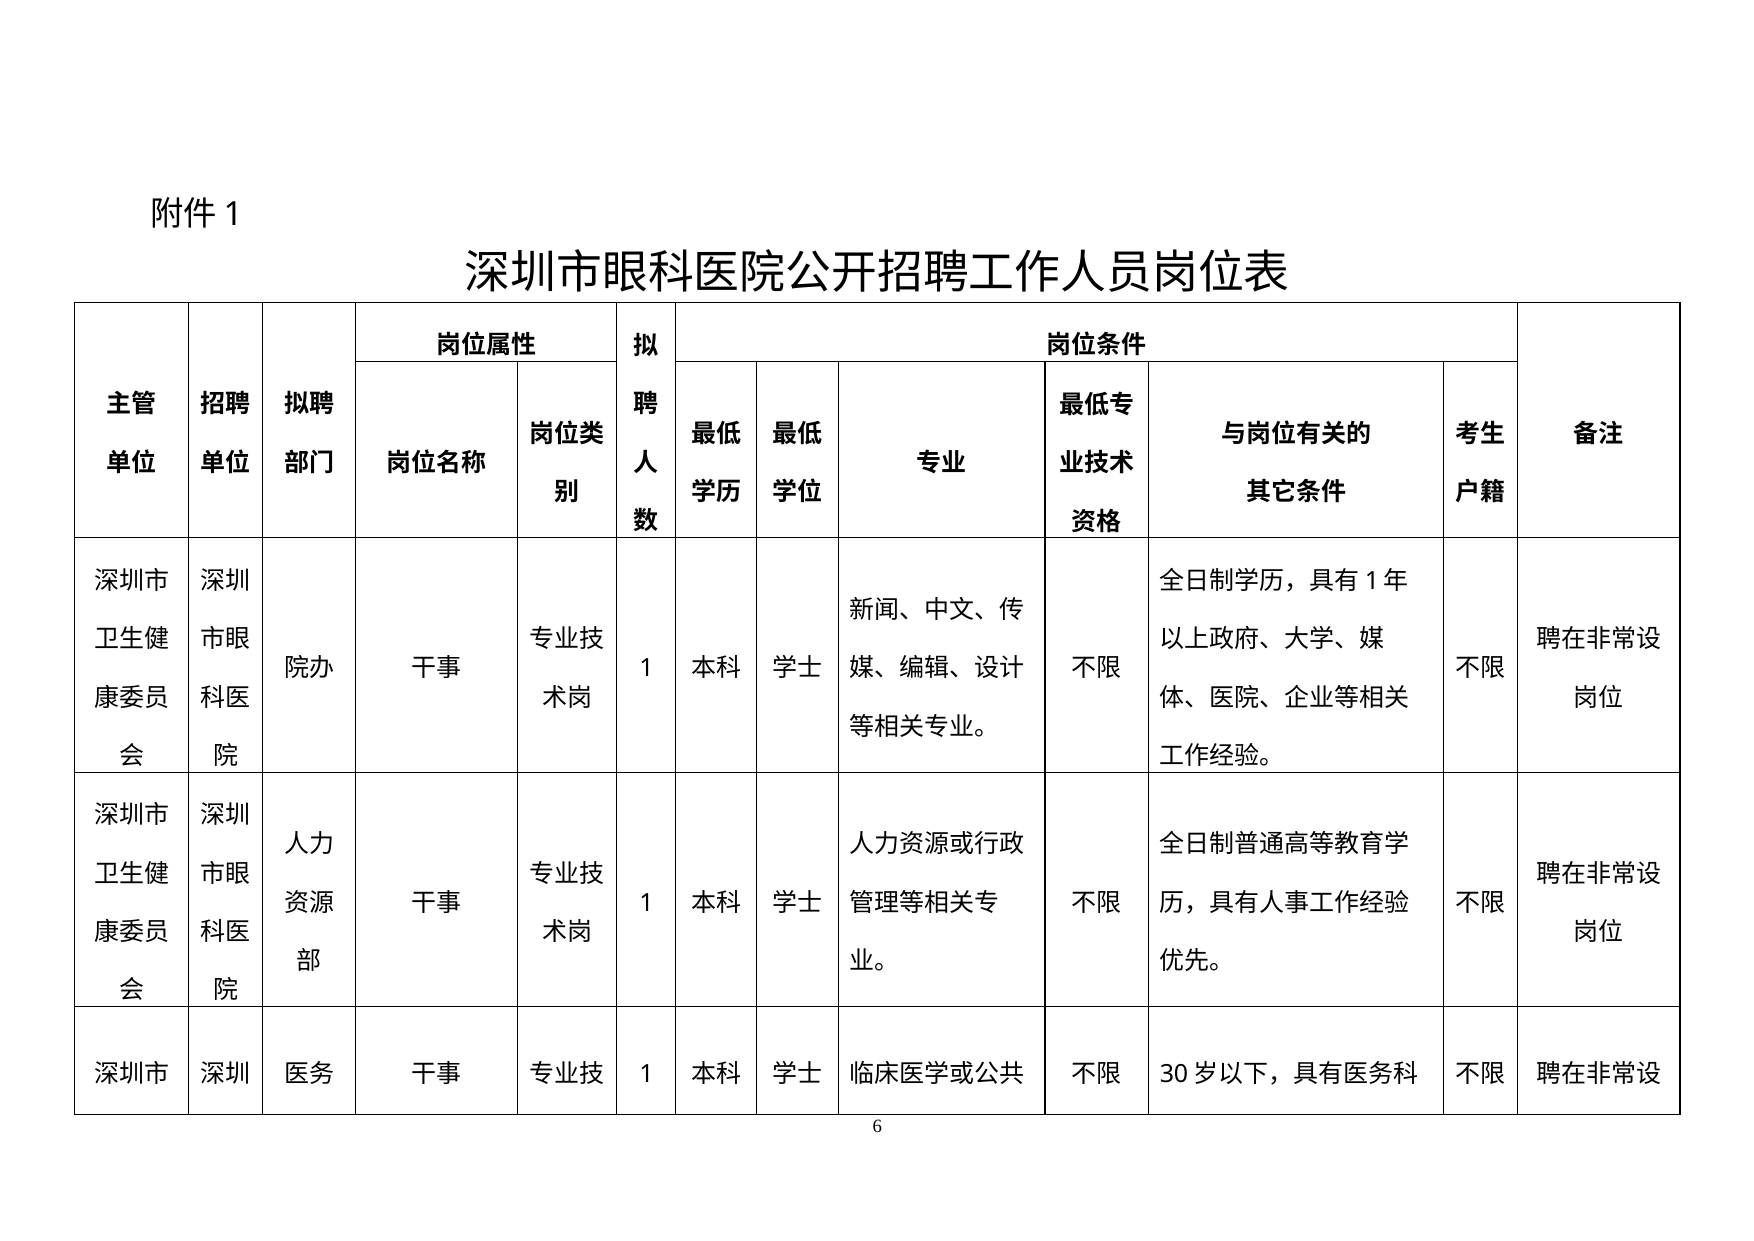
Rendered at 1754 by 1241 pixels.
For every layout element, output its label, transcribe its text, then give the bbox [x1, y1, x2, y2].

table_cell 聘在非常设岗位 [1518, 538, 1679, 772]
table_cell 专业技术岗 [518, 773, 616, 1006]
table_cell 1 [617, 538, 675, 772]
table_cell 不限 [1046, 1007, 1148, 1114]
table_cell 最低学历 [676, 362, 756, 537]
table_cell 深圳市眼科医院 [189, 538, 262, 772]
table_cell 干事 [356, 538, 517, 772]
table_header 备注 [1518, 303, 1679, 537]
table_cell 考生 户籍 [1444, 362, 1517, 537]
table_header 主管 单位 [75, 303, 188, 537]
table_cell 岗位类别 [518, 362, 616, 537]
table_cell 专业 [839, 362, 1044, 537]
table_cell 本科 [676, 538, 756, 772]
table_cell 深圳市眼科医院 [189, 773, 262, 1006]
table_cell 医务科 [263, 1007, 355, 1114]
table_cell 1 [617, 773, 675, 1006]
table_cell 人力资源或行政管理等相关专业。 [839, 773, 1044, 1006]
text 附件1 [150, 177, 1604, 236]
table_header 拟聘部门 [263, 303, 355, 537]
table_cell 深圳市卫生健康委员会 [75, 1007, 188, 1114]
table_cell 聘在非常设岗位 [1518, 1007, 1679, 1114]
table_cell 深圳市卫生健康委员会 [75, 773, 188, 1006]
table_cell 岗位名称 [356, 362, 517, 537]
table_cell 学士 [757, 773, 838, 1006]
table_cell 聘在非常设岗位 [1518, 773, 1679, 1006]
table_cell 本科 [676, 773, 756, 1006]
table_cell 最低专业技术资格 [1046, 362, 1148, 537]
table_cell 临床医学或公共卫生管理专业。 [839, 1007, 1044, 1114]
table_cell 本科 [676, 1007, 756, 1114]
table_header 招聘 单位 [189, 303, 262, 537]
table_cell 干事 [356, 773, 517, 1006]
table_cell 深圳市卫生健康委员会 [75, 538, 188, 772]
table_cell 学士 [757, 1007, 838, 1114]
table_cell 不限 [1046, 773, 1148, 1006]
table_header 岗位属性 [356, 303, 616, 361]
table_cell 最低学位 [757, 362, 838, 537]
table_cell 全日制普通高等教育学历，具有人事工作经验优先。 [1149, 773, 1443, 1006]
table_cell 不限 [1444, 773, 1517, 1006]
table_cell 学士 [757, 538, 838, 772]
table_cell 院办 [263, 538, 355, 772]
table_cell 不限 [1444, 1007, 1517, 1114]
text 深圳市眼科医院公开招聘工作人员岗位表 [150, 236, 1604, 302]
table_cell 与岗位有关的 其它条件 [1149, 362, 1443, 537]
table_cell 不限 [1444, 538, 1517, 772]
table_cell 全日制学历，具有1年以上政府、大学、媒体、医院、企业等相关工作经验。 [1149, 538, 1443, 772]
table_cell 专业技术岗 [518, 1007, 616, 1114]
table_cell 人力资源部 [263, 773, 355, 1006]
table_cell 新闻、中文、传媒、编辑、设计等相关专业。 [839, 538, 1044, 772]
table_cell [1149, 1007, 1443, 1114]
table_header 拟聘人数 [617, 303, 675, 537]
table_cell 专业技术岗 [518, 538, 616, 772]
table_cell 深圳市眼科医院 [189, 1007, 262, 1114]
table_cell 干事 [356, 1007, 517, 1114]
table_cell 不限 [1046, 538, 1148, 772]
table_header 岗位条件 [676, 303, 1517, 361]
table_cell 1 [617, 1007, 675, 1114]
